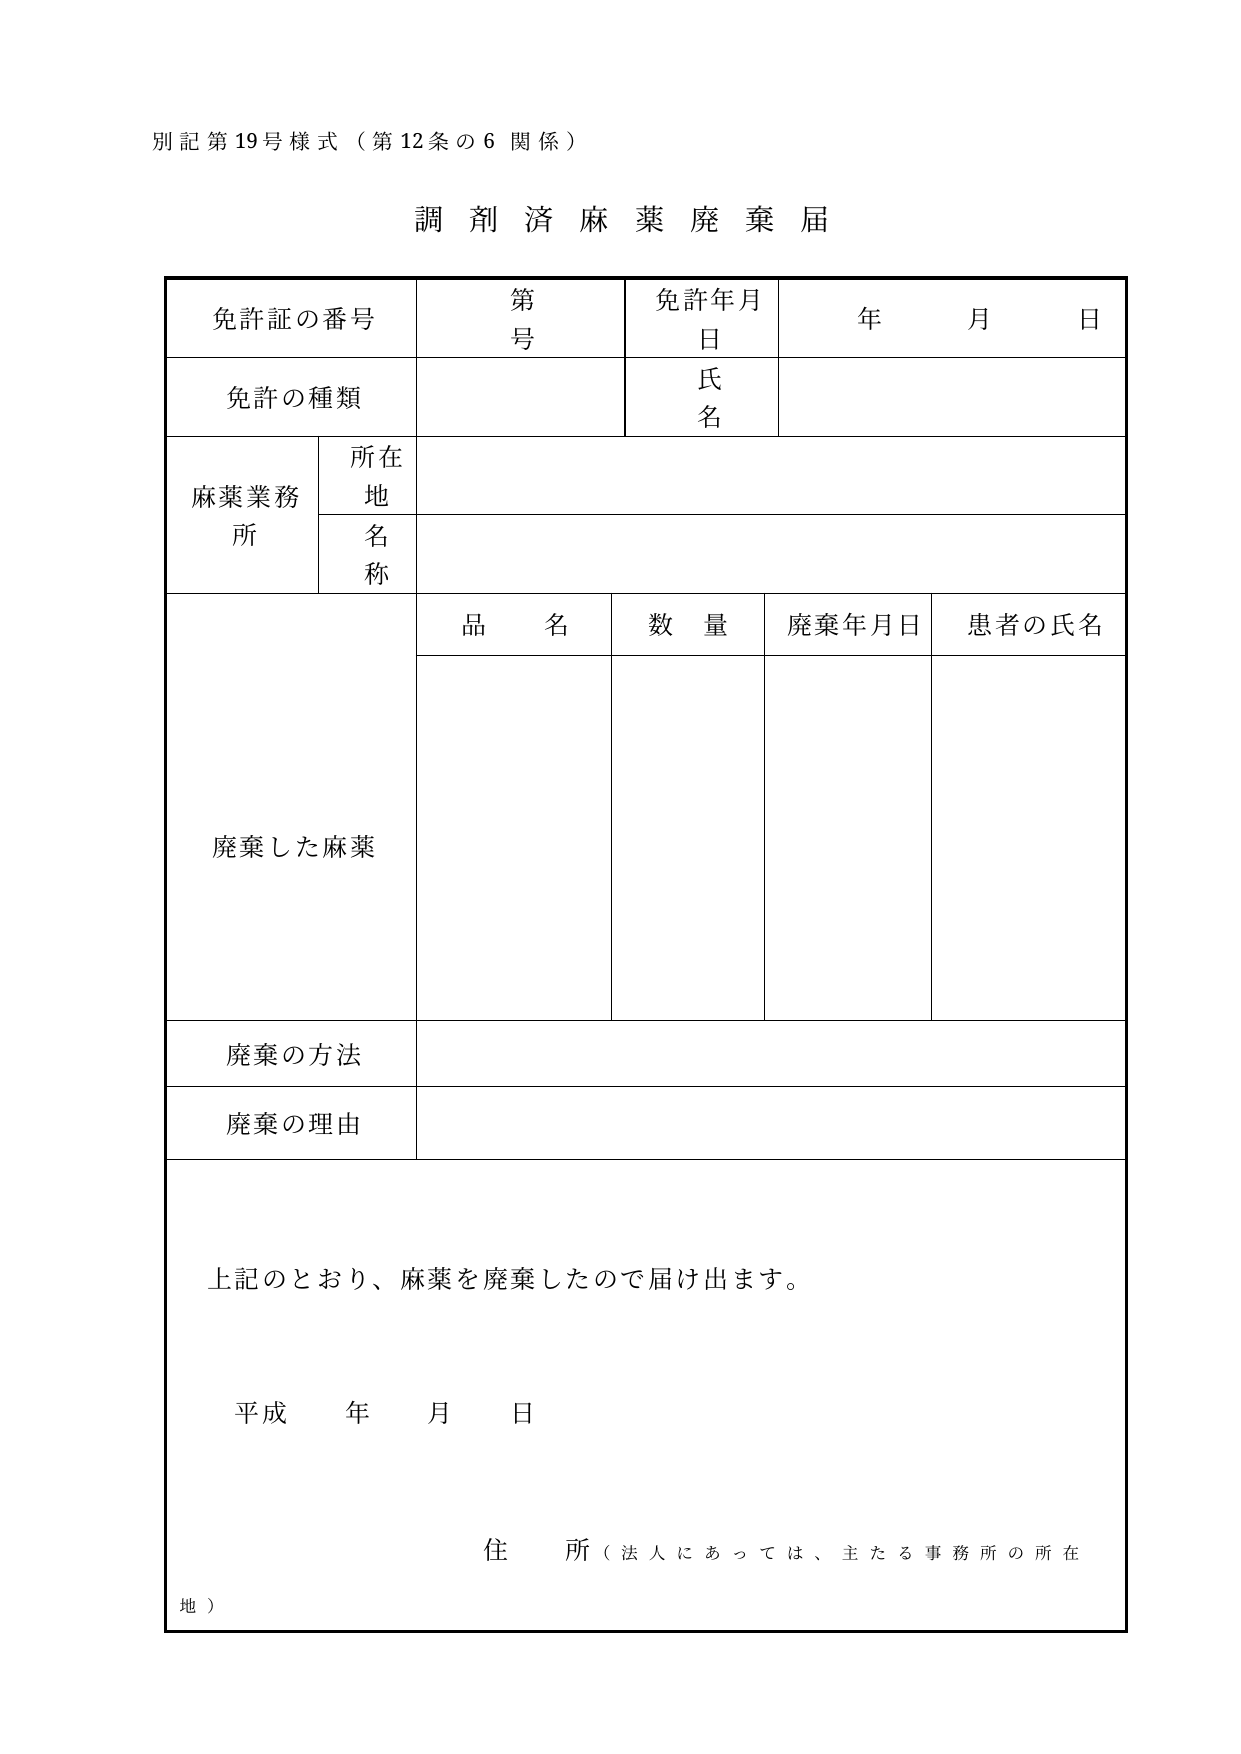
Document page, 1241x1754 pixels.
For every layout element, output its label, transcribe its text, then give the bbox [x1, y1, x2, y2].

table_cell [765, 656, 931, 1020]
table_header 第 号 [417, 280, 624, 357]
table_cell [612, 656, 764, 1020]
table_cell [417, 1087, 1125, 1159]
table_cell [932, 656, 1125, 1020]
table_cell 数 量 [612, 594, 764, 654]
table_cell [417, 656, 611, 1020]
text 別記第19号様式（第12条の6関係） [152, 121, 1118, 160]
table_cell 廃棄年月日 [765, 594, 931, 654]
table_cell 名 称 [319, 515, 416, 593]
text 調剤済麻薬廃棄届 [152, 179, 1118, 257]
table_cell 麻薬業務所 [167, 437, 318, 593]
table_cell 廃棄の理由 [167, 1087, 416, 1159]
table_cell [167, 1160, 1125, 1629]
table_cell [417, 437, 1125, 514]
table_cell 氏 名 [626, 358, 778, 436]
table_cell 所在地 [319, 437, 416, 514]
table_cell 免許の種類 [167, 358, 416, 436]
table_header 免許証の番号 [167, 280, 416, 357]
table_header 年 月 日 [779, 280, 1125, 357]
table_cell 品 名 [417, 594, 611, 654]
table_cell 患者の氏名 [932, 594, 1125, 654]
table_cell [779, 358, 1125, 436]
table_cell [417, 1021, 1125, 1086]
table_header 免許年月日 [626, 280, 778, 357]
table_cell 廃棄した麻薬 [167, 594, 416, 1020]
table_cell [417, 515, 1125, 593]
table_cell [417, 358, 624, 436]
table_cell 廃棄の方法 [167, 1021, 416, 1086]
